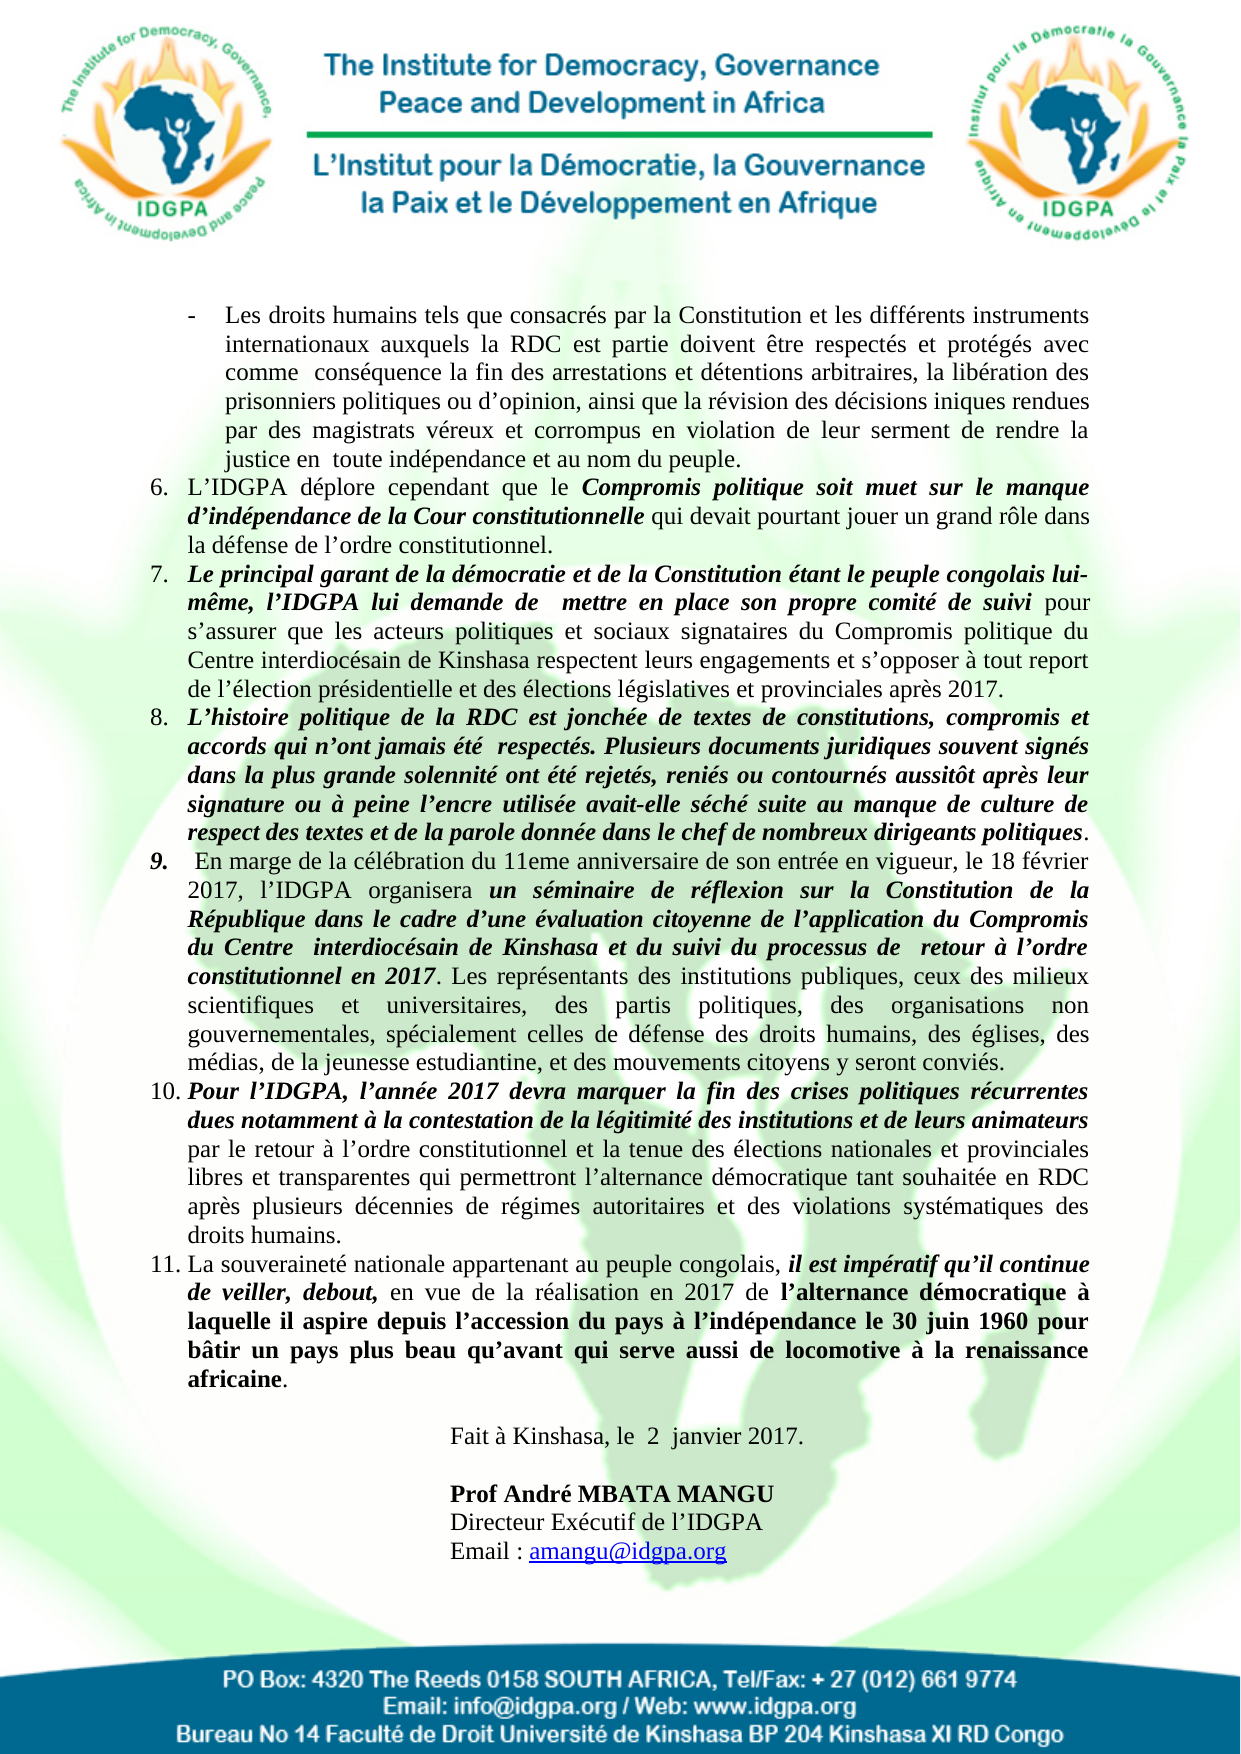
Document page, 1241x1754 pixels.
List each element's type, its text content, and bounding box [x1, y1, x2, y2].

picture [830, 1725, 849, 1742]
picture [634, 1697, 680, 1714]
picture [514, 1671, 538, 1687]
picture [177, 1725, 203, 1742]
picture [443, 1725, 467, 1742]
picture [545, 1671, 621, 1687]
picture [896, 1671, 907, 1687]
picture [614, 1725, 639, 1742]
picture [623, 1697, 629, 1714]
text Directeur Exécutif de l’IDGPA [375, 1507, 1090, 1536]
picture [750, 1725, 763, 1742]
picture [831, 1671, 842, 1687]
picture [821, 1702, 843, 1714]
picture [628, 1671, 655, 1687]
picture [295, 1725, 303, 1742]
picture [461, 1697, 481, 1714]
picture [415, 1671, 480, 1687]
picture [0, 0, 1241, 1678]
picture [844, 1702, 856, 1718]
picture [215, 1730, 252, 1742]
picture [392, 1725, 403, 1742]
picture [1005, 1671, 1015, 1687]
picture [487, 1671, 510, 1687]
picture [224, 1671, 253, 1687]
picture [766, 1725, 777, 1742]
picture [384, 1697, 446, 1714]
picture [658, 1671, 694, 1687]
picture [206, 1730, 214, 1742]
picture [468, 1725, 494, 1742]
picture [454, 1697, 458, 1714]
picture [326, 1725, 337, 1742]
picture [922, 1671, 946, 1687]
picture [669, 1730, 691, 1742]
list L’IDGPA déplore cependant que le Compromis politique soit muet sur le manque d’indépendance de la Cour constitutionnelle qui devait pourtant jouer un grand rôle dans la défense de l’ordre constitutionnel. [150, 472, 1090, 559]
picture [812, 1674, 824, 1684]
picture [694, 1702, 746, 1714]
picture [339, 1725, 391, 1742]
picture [877, 1725, 926, 1742]
picture [995, 1725, 1064, 1747]
picture [966, 1671, 978, 1687]
picture [949, 1671, 957, 1687]
picture [696, 1671, 716, 1690]
picture [260, 1725, 288, 1742]
picture [737, 1671, 773, 1687]
text Email : amangu@idgpa.org [375, 1536, 1090, 1565]
list En marge de la célébration du 11eme anniversaire de son entrée en vigueur, le 18 février 2017, l’IDGPA organisera un séminaire de réflexion sur la Constitution de la République dans le cadre d’une évaluation citoyenne de l’application du Compromis du Centre interdiocésain de Kinshasa et du suivi du processus de retour à l’ordre constitutionnel en 2017. Les représentants des institutions publiques, ceux des milieux scientifiques et universitaires, des partis politiques, des organisations non gouvernementales, spécialement celles de défense des droits humains, des églises, des médias, de la jeunesse estudiantine, et des mouvements citoyens y seront conviés. [150, 846, 1090, 1076]
picture [846, 1671, 856, 1687]
picture [370, 1671, 408, 1687]
list L’histoire politique de la RDC est jonchée de textes de constitutions, compromis et accords qui n’ont jamais été respectés. Plusieurs documents juridiques souvent signés dans la plus grande solennité ont été rejetés, reniés ou contournés aussitôt après leur signature ou à peine l’encre utilisée avait-elle séché suite au manque de culture de respect des textes et de la parole donnée dans le chef de nombreux dirigeants politiques. [150, 702, 1090, 846]
picture [260, 1671, 305, 1687]
picture [909, 1671, 915, 1692]
picture [870, 1671, 892, 1687]
picture [339, 1671, 363, 1687]
picture [312, 1671, 322, 1687]
picture [326, 1671, 337, 1687]
picture [694, 1725, 742, 1742]
list Les droits humains tels que consacrés par la Constitution et les différents instruments internationaux auxquels la RDC est partie doivent être respectés et protégés avec comme conséquence la fin des arrestations et détentions arbitraires, la libération des prisonniers politiques ou d’opinion, ainsi que la révision des décisions iniques rendues par des magistrats véreux et corrompus en violation de leur serment de rendre la justice en toute indépendance et au nom du peuple. [187, 300, 1090, 472]
picture [755, 1697, 818, 1718]
picture [561, 1730, 569, 1742]
picture [981, 1671, 991, 1687]
picture [481, 1697, 580, 1718]
list Pour l’IDGPA, l’année 2017 devra marquer la fin des crises politiques récurrentes dues notamment à la contestation de la légitimité des institutions et de leurs animateurs par le retour à l’ordre constitutionnel et la tenue des élections nationales et provinciales libres et transparentes qui permettront l’alternance démocratique tant souhaitée en RDC après plusieurs décennies de régimes autoritaires et des violations systématiques des droits humains. [150, 1076, 1090, 1249]
picture [581, 1702, 616, 1718]
picture [410, 1725, 435, 1742]
picture [647, 1725, 666, 1742]
picture [536, 1730, 558, 1742]
picture [723, 1671, 737, 1687]
picture [863, 1671, 868, 1692]
picture [958, 1725, 989, 1742]
picture [501, 1725, 533, 1742]
picture [307, 1725, 319, 1742]
picture [852, 1730, 874, 1742]
text Prof André MBATA MANGU [375, 1479, 1090, 1507]
picture [994, 1671, 1004, 1687]
picture [776, 1675, 799, 1687]
picture [785, 1725, 822, 1742]
list Le principal garant de la démocratie et de la Constitution étant le peuple congolais lui-même, l’IDGPA lui demande de mettre en place son propre comité de suivi pour s’assurer que les acteurs politiques et sociaux signataires du Compromis politique du Centre interdiocésain de Kinshasa respectent leurs engagements et s’opposer à tout report de l’élection présidentielle et des élections législatives et provinciales après 2017. [150, 559, 1090, 702]
list La souveraineté nationale appartenant au peuple congolais, il est impératif qu’il continue de veiller, debout, en vue de la réalisation en 2017 de l’alternance démocratique à laquelle il aspire depuis l’accession du pays à l’indépendance le 30 juin 1960 pour bâtir un pays plus beau qu’avant qui serve aussi de locomotive à la renaissance africaine. [150, 1249, 1090, 1392]
text Fait à Kinshasa, le 2 janvier 2017. [375, 1421, 1090, 1450]
picture [932, 1725, 951, 1742]
picture [570, 1725, 607, 1742]
